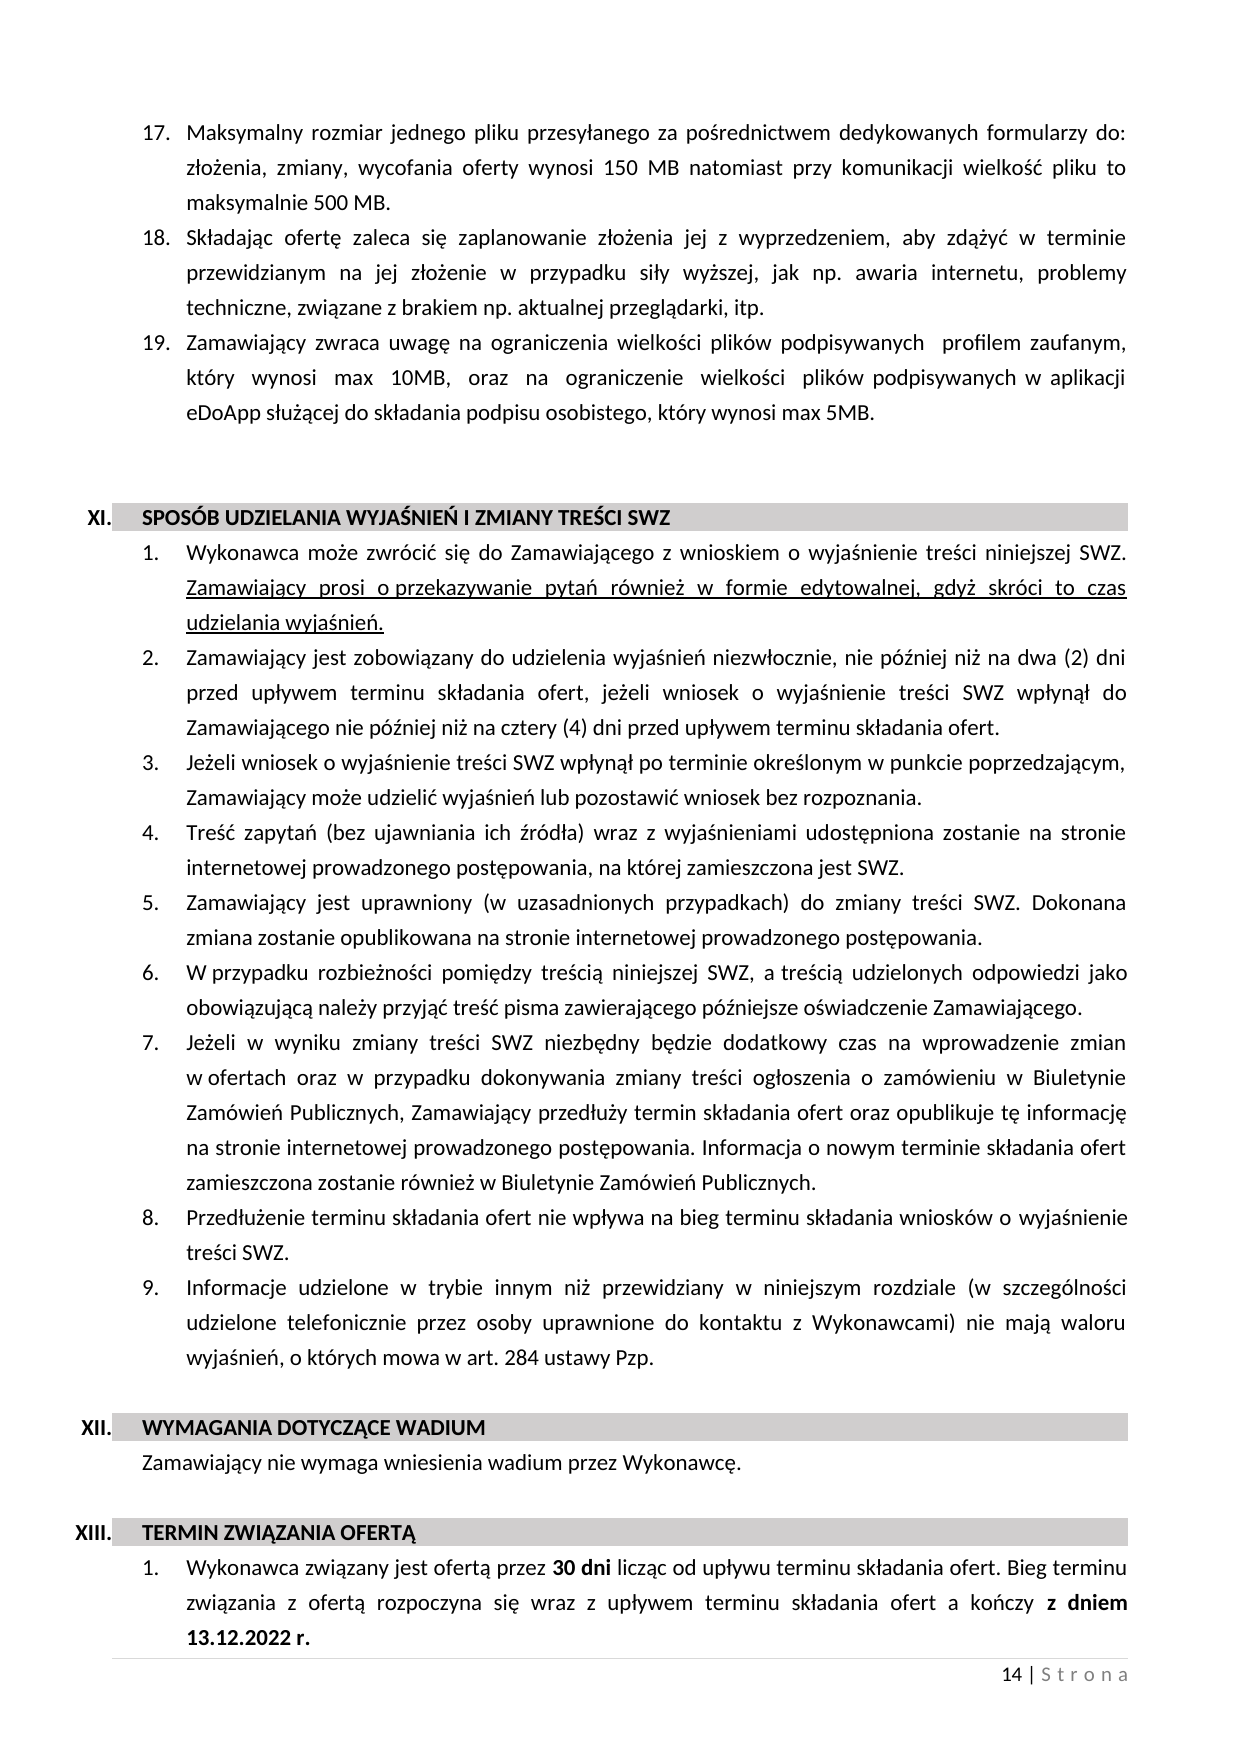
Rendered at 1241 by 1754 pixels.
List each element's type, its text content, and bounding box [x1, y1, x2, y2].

list W przypadku rozbieżności pomiędzy treścią niniejszej SWZ, a treścią udzielonych odpowiedzi jako obowiązującą należy przyjąć treść pisma zawierającego późniejsze oświadczenie Zamawiającego. [142, 958, 1128, 1021]
list Zamawiający zwraca uwagę na ograniczenia wielkości plików podpisywanych profilem zaufanym, który wynosi max 10MB, oraz na ograniczenie wielkości plików podpisywanych w aplikacji eDoApp służącej do składania podpisu osobistego, który wynosi max 5MB. [142, 328, 1128, 426]
list WYMAGANIA DOTYCZĄCE WADIUM [112, 1413, 1128, 1441]
list Wykonawca związany jest ofertą przez 30 dni licząc od upływu terminu składania ofert. Bieg terminu związania z ofertą rozpoczyna się wraz z upływem terminu składania ofert a kończy z dniem 13.12.2022 r. [142, 1553, 1128, 1651]
list Maksymalny rozmiar jednego pliku przesyłanego za pośrednictwem dedykowanych formularzy do: złożenia, zmiany, wycofania oferty wynosi 150 MB natomiast przy komunikacji wielkość pliku to maksymalnie 500 MB. [142, 118, 1128, 216]
list Treść zapytań (bez ujawniania ich źródła) wraz z wyjaśnieniami udostępniona zostanie na stronie internetowej prowadzonego postępowania, na której zamieszczona jest SWZ. [142, 818, 1128, 881]
list Jeżeli wniosek o wyjaśnienie treści SWZ wpłynął po terminie określonym w punkcie poprzedzającym, Zamawiający może udzielić wyjaśnień lub pozostawić wniosek bez rozpoznania. [142, 748, 1128, 811]
list Zamawiający jest zobowiązany do udzielenia wyjaśnień niezwłocznie, nie później niż na dwa (2) dni przed upływem terminu składania ofert, jeżeli wniosek o wyjaśnienie treści SWZ wpłynął do Zamawiającego nie później niż na cztery (4) dni przed upływem terminu składania ofert. [142, 643, 1128, 741]
list Składając ofertę zaleca się zaplanowanie złożenia jej z wyprzedzeniem, aby zdążyć w terminie przewidzianym na jej złożenie w przypadku siły wyższej, jak np. awaria internetu, problemy techniczne, związane z brakiem np. aktualnej przeglądarki, itp. [142, 223, 1128, 321]
list TERMIN ZWIĄZANIA OFERTĄ [112, 1518, 1128, 1546]
list Jeżeli w wyniku zmiany treści SWZ niezbędny będzie dodatkowy czas na wprowadzenie zmian w ofertach oraz w przypadku dokonywania zmiany treści ogłoszenia o zamówieniu w Biuletynie Zamówień Publicznych, Zamawiający przedłuży termin składania ofert oraz opublikuje tę informację na stronie internetowej prowadzonego postępowania. Informacja o nowym terminie składania ofert zamieszczona zostanie również w Biuletynie Zamówień Publicznych. [142, 1028, 1128, 1196]
list Przedłużenie terminu składania ofert nie wpływa na bieg terminu składania wniosków o wyjaśnienie treści SWZ. [142, 1203, 1128, 1266]
list SPOSÓB UDZIELANIA WYJAŚNIEŃ I ZMIANY TREŚCI SWZ [112, 503, 1128, 531]
list Informacje udzielone w trybie innym niż przewidziany w niniejszym rozdziale (w szczególności udzielone telefonicznie przez osoby uprawnione do kontaktu z Wykonawcami) nie mają waloru wyjaśnień, o których mowa w art. 284 ustawy Pzp. [142, 1273, 1128, 1371]
list Wykonawca może zwrócić się do Zamawiającego z wnioskiem o wyjaśnienie treści niniejszej SWZ. Zamawiający prosi o przekazywanie pytań również w formie edytowalnej, gdyż skróci to czas udzielania wyjaśnień. [142, 538, 1128, 636]
text Zamawiający nie wymaga wniesienia wadium przez Wykonawcę. [142, 1448, 1128, 1476]
list Zamawiający jest uprawniony (w uzasadnionych przypadkach) do zmiany treści SWZ. Dokonana zmiana zostanie opublikowana na stronie internetowej prowadzonego postępowania. [142, 888, 1128, 951]
